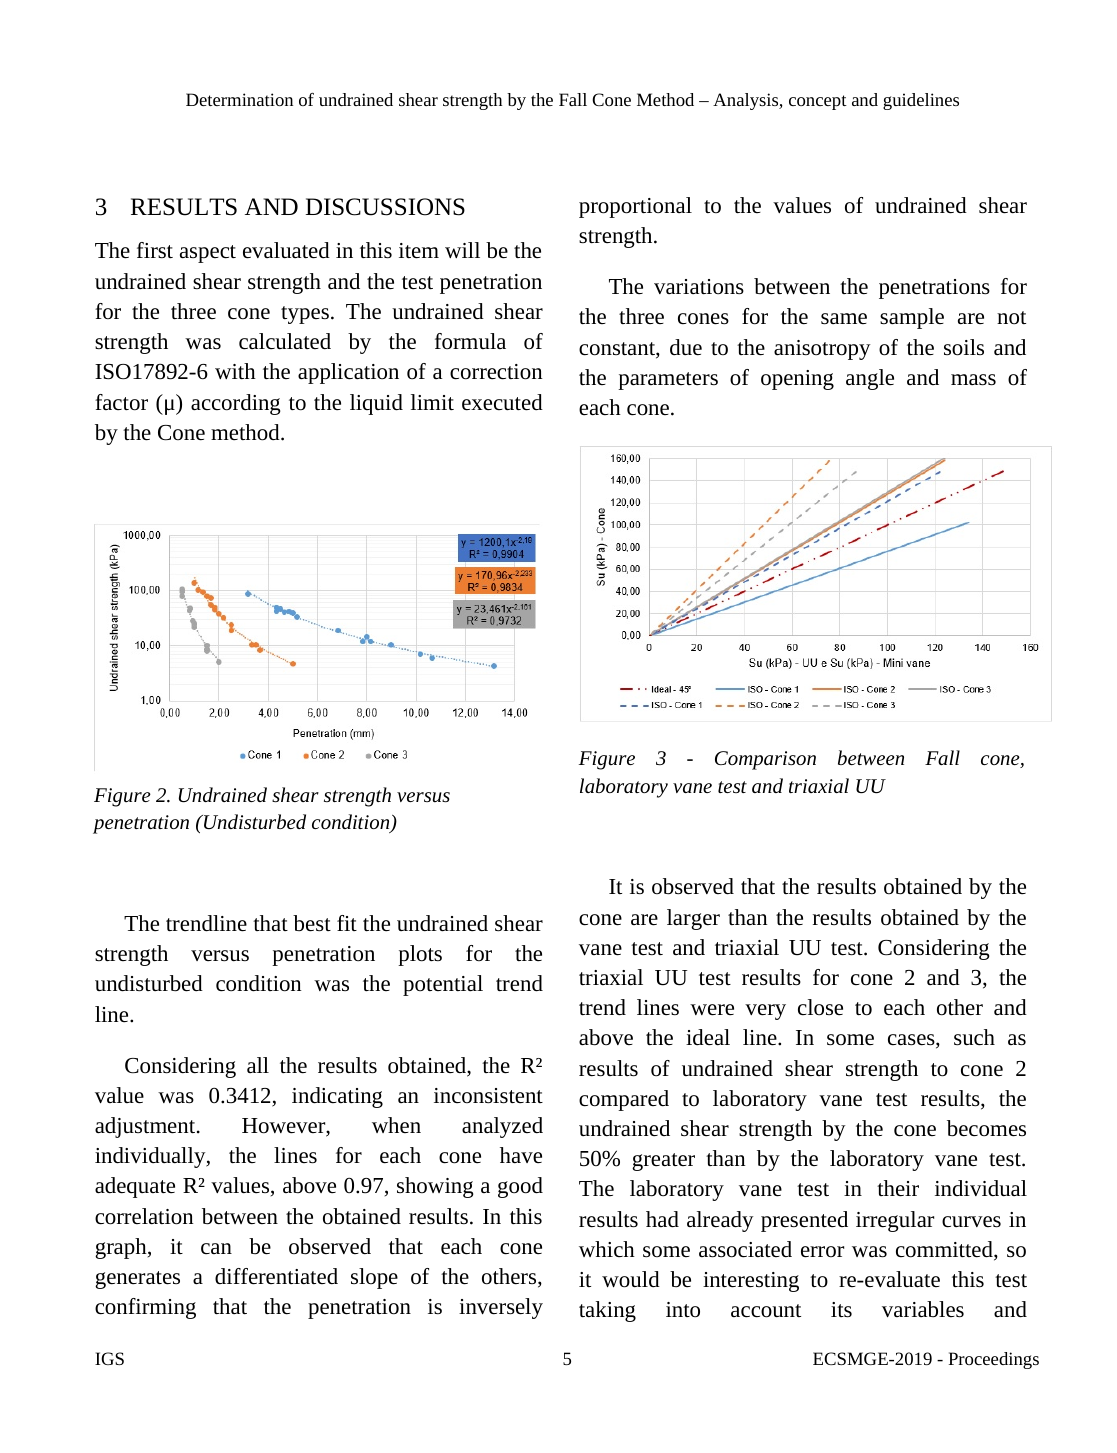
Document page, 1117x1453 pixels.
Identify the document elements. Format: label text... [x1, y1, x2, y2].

text The variations between the penetrations for the three cones for the same sample are not constant, due to the anisotropy of the soils and the parameters of opening angle and mass of each cone. [579, 273, 1028, 420]
picture [578, 445, 1053, 722]
text The first aspect evaluated in this item will be the undrained shear strength and the test penetration for the three cone types. The undrained shear strength was calculated by the formula of ISO17892-6 with the application of a correction factor (μ) according to the liquid limit executed by the Cone method. [94, 237, 543, 445]
text Figure 3 - Comparison between Fall cone, laboratory vane test and triaxial UU [579, 746, 1028, 798]
subtitle RESULTS AND DISCUSSIONS [94, 192, 543, 221]
text The trendline that best fit the undrained shear strength versus penetration plots for the undisturbed condition was the potential trend line. [94, 910, 543, 1027]
picture [93, 521, 543, 774]
text Considering all the results obtained, the R² value was 0.3412, indicating an inconsistent adjustment. However, when analyzed individually, the lines for each cone have adequate R² values, above 0.97, showing a good correlation between the obtained results. In this graph, it can be observed that each cone generates a differentiated slope of the others, confirming that the penetration is inversely proportional to the values of undrained shear strength. [94, 1052, 543, 1320]
